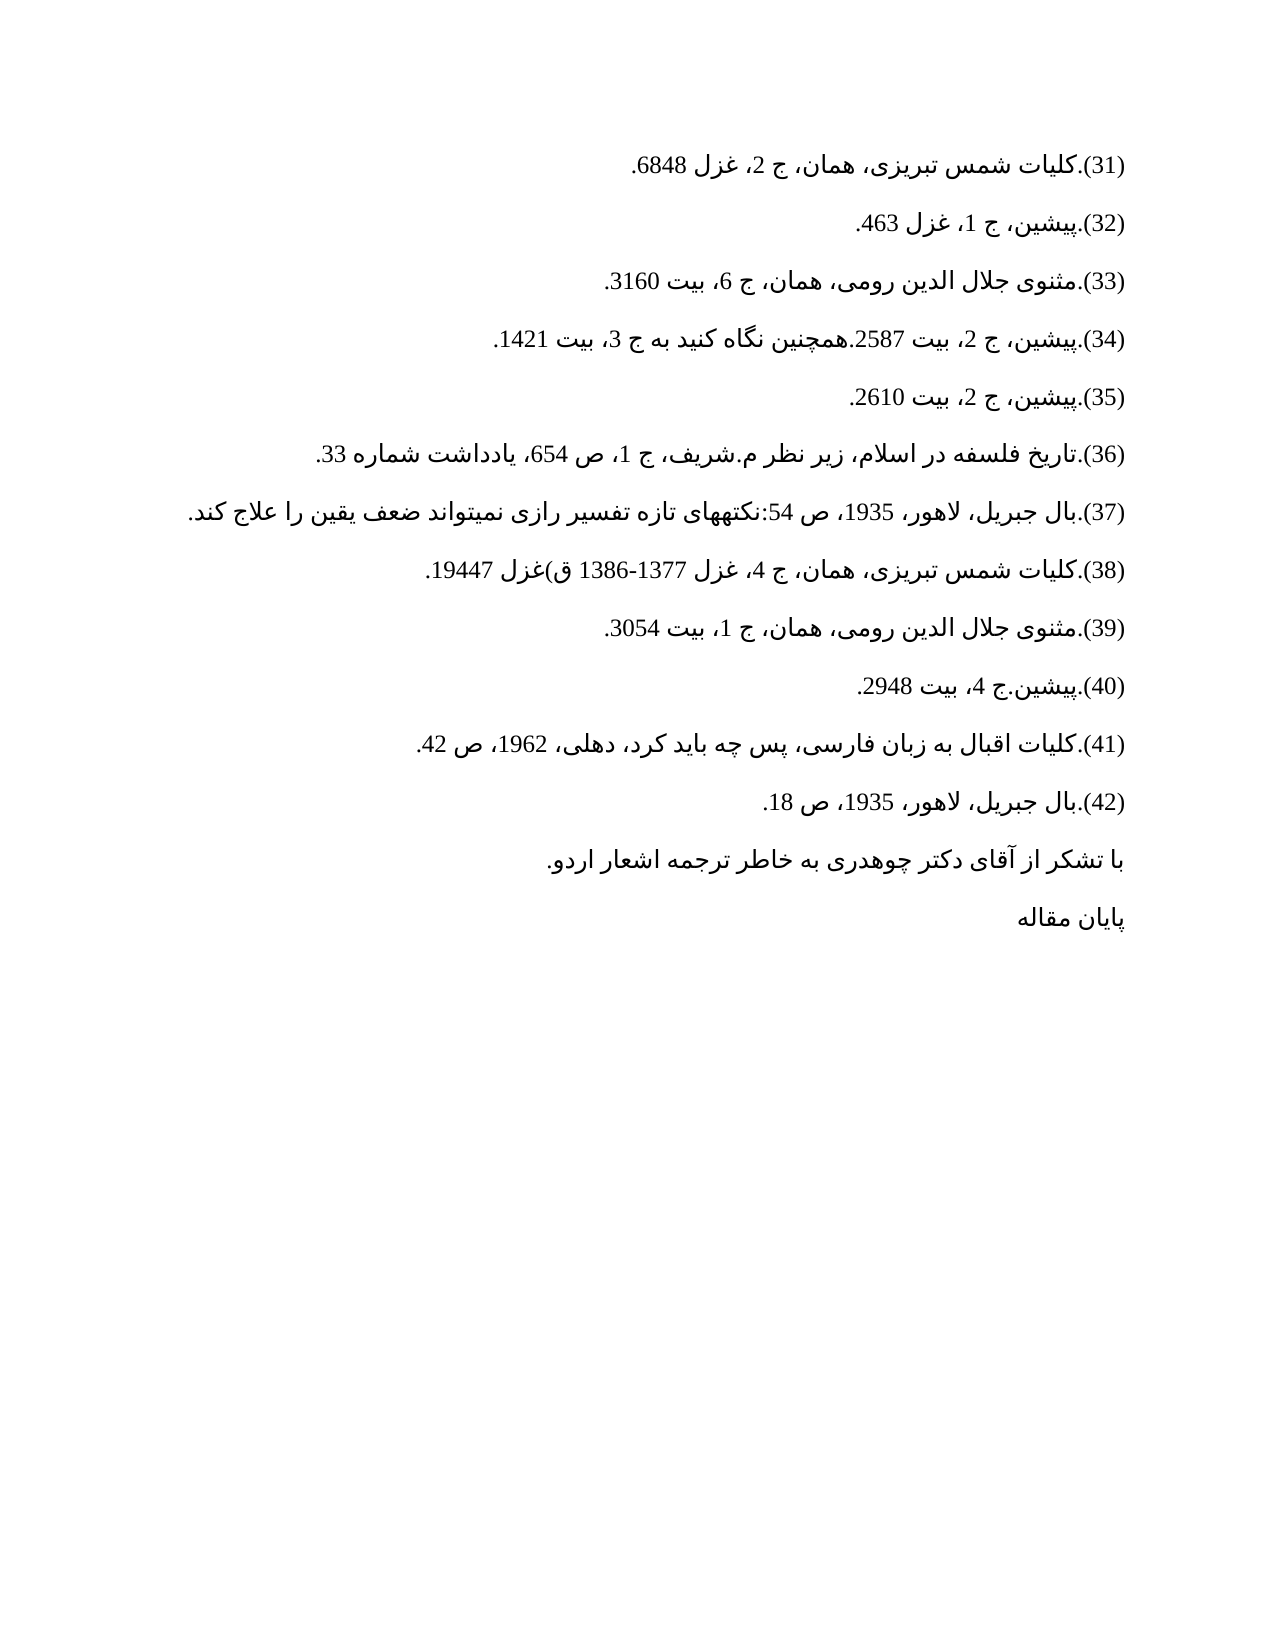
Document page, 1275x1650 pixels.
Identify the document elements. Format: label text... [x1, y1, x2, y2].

text (41).کلیات اقبال به زبان فارسی، پس چه باید کرد، دهلی، 1962، ص 42. [150, 729, 1125, 758]
text با تشکر از آقای دکتر چوهدری به خاطر ترجمه اشعار اردو. [150, 845, 1125, 874]
text (36).تاریخ فلسفه در اسلام، زیر نظر م.شریف، ج 1، ص 654، یادداشت شماره 33. [150, 439, 1125, 468]
text (37).بال جبریل، لاهور، 1935، ص 54:نکته‏های تازه تفسیر رازی نمی‏تواند ضعف یقین را علاج کند. [150, 497, 1125, 526]
text (39).مثنوی جلال الدین رومی، همان، ج 1، بیت 3054. [150, 613, 1125, 642]
text (34).پیشین، ج 2، بیت 2587.همچنین نگاه کنید به ج 3، بیت 1421. [150, 324, 1125, 352]
text (31).کلیات شمس تبریزی، همان، ج 2، غزل 6848. [150, 150, 1125, 179]
text (35).پیشین، ج 2، بیت 2610. [150, 382, 1125, 410]
text (42).بال جبریل، لاهور، 1935، ص 18. [150, 787, 1125, 816]
text (32).پیشین، ج 1، غزل 463. [150, 208, 1125, 237]
text پایان مقاله [150, 903, 1125, 932]
text (38).کلیات شمس تبریزی، همان، ج 4، غزل 1377-1386 ق)غزل 19447. [150, 555, 1125, 584]
text (33).مثنوی جلال الدین رومی، همان، ج 6، بیت 3160. [150, 266, 1125, 294]
text (40).پیشین.ج 4، بیت 2948. [150, 671, 1125, 700]
